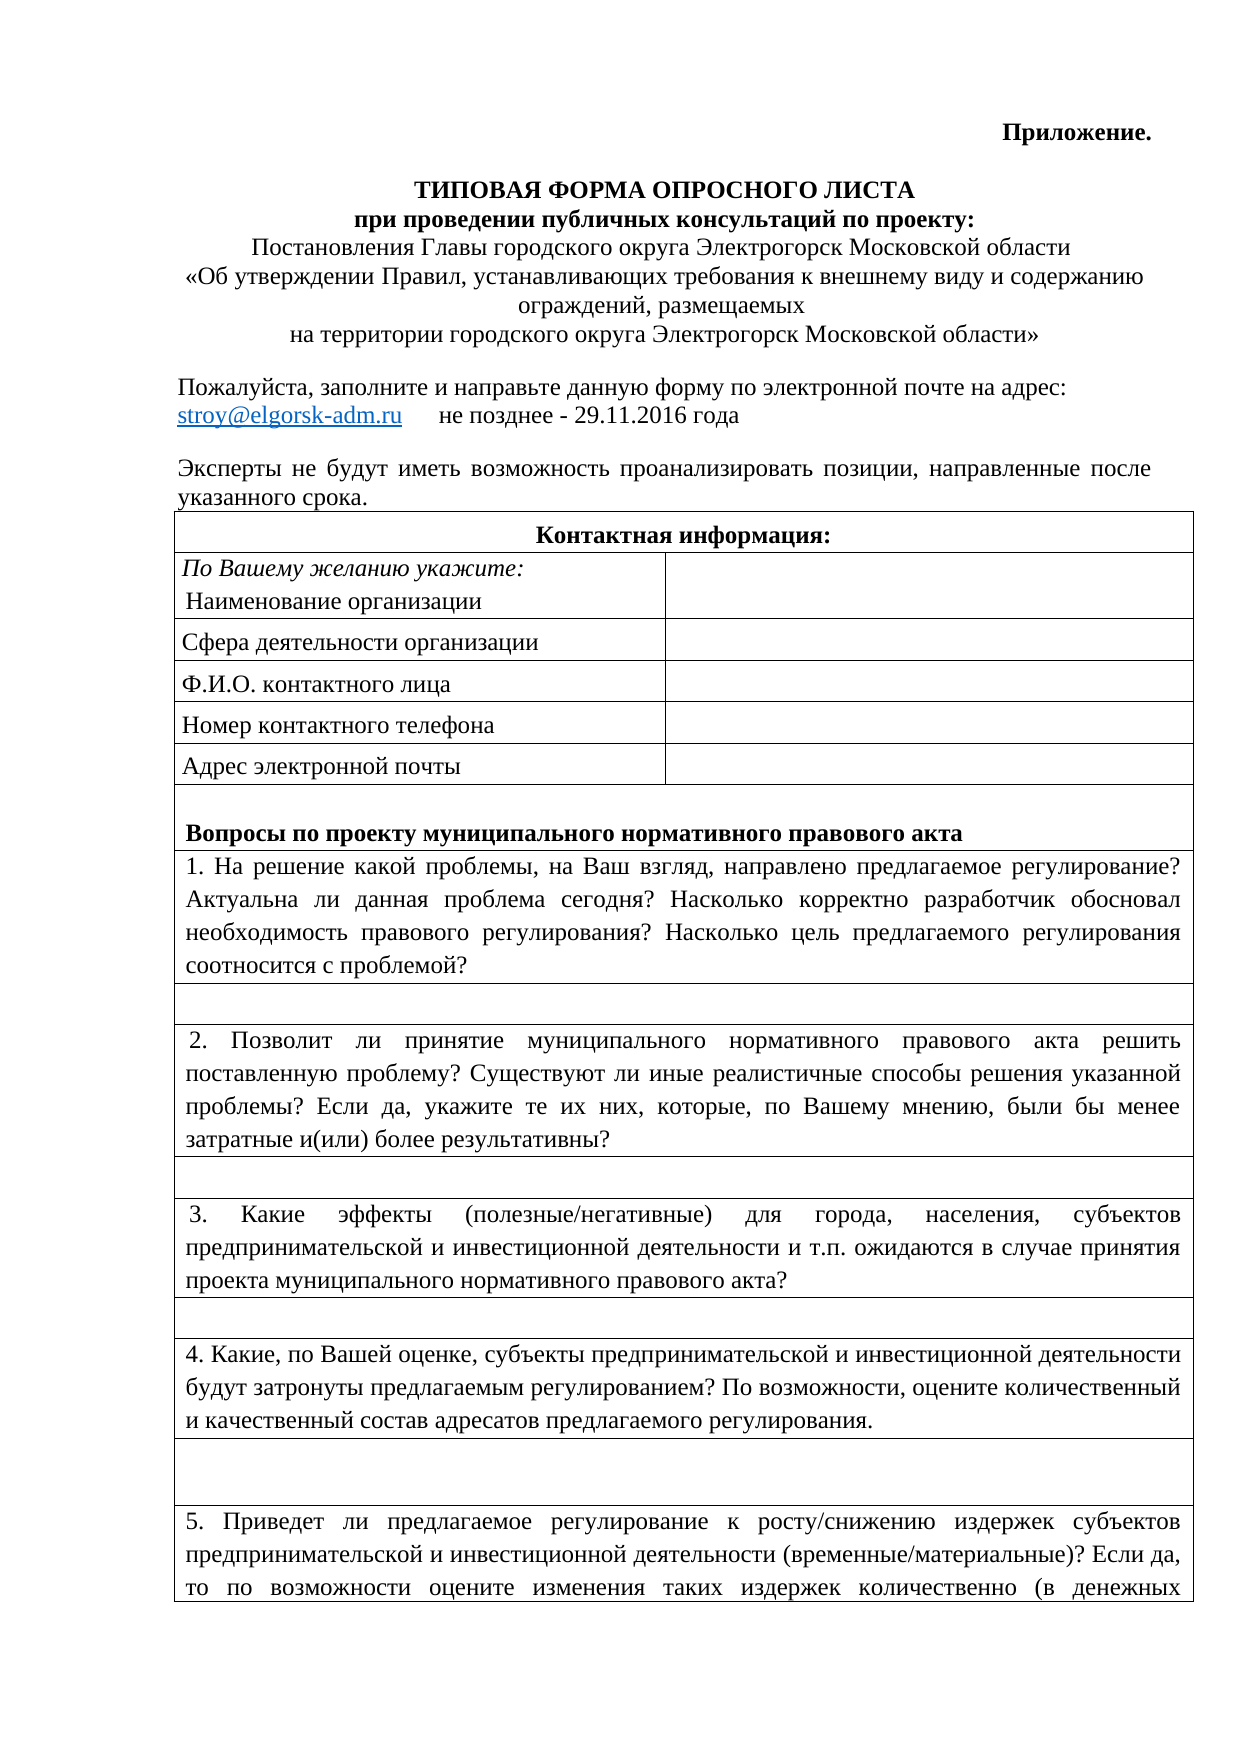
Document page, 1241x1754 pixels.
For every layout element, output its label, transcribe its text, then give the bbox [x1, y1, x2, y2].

table_cell [175, 1157, 1193, 1198]
table_cell Адрес электронной почты [175, 744, 665, 784]
table_cell 3. Какие эффекты (полезные/негативные) для города, населения, субъектов предпринимательской и инвестиционной деятельности и т.п. ожидаются в случае принятия проекта муниципального нормативного правового акта? [175, 1199, 1193, 1297]
table_cell [666, 619, 1193, 660]
table_cell [175, 984, 1193, 1024]
table_cell Сфера деятельности организации [175, 619, 665, 660]
text Эксперты не будут иметь возможность проанализировать позиции, направленные после указанного срока. [177, 453, 1152, 511]
table_header Контактная информация: [175, 512, 1193, 552]
table_cell 2. Позволит ли принятие муниципального нормативного правового акта решить поставленную проблему? Существуют ли иные реалистичные способы решения указанной проблемы? Если да, укажите те их них, которые, по Вашему мнению, были бы менее затратные и(или) более результативны? [175, 1025, 1193, 1156]
table_cell Вопросы по проекту муниципального нормативного правового акта [175, 785, 1193, 850]
table_cell По Вашему желанию укажите: Наименование организации [175, 553, 665, 618]
table_cell [666, 744, 1193, 784]
text Пожалуйста, заполните и направьте данную форму по электронной почте на адрес: [177, 372, 1152, 400]
table_cell [175, 1298, 1193, 1338]
table_cell 4. Какие, по Вашей оценке, субъекты предпринимательской и инвестиционной деятельности будут затронуты предлагаемым регулированием? По возможности, оцените количественный и качественный состав адресатов предлагаемого регулирования. [175, 1339, 1193, 1438]
table_cell [666, 553, 1193, 618]
text stroy@elgorsk-adm.ru не позднее - 29.11.2016 года [177, 400, 1152, 429]
table_cell Номер контактного телефона [175, 702, 665, 742]
table_cell 1. На решение какой проблемы, на Ваш взгляд, направлено предлагаемое регулирование? Актуальна ли данная проблема сегодня? Насколько корректно разработчик обосновал необходимость правового регулирования? Насколько цель предлагаемого регулирования соотносится с проблемой? [175, 851, 1193, 982]
table_cell [666, 661, 1193, 701]
text ТИПОВАЯ ФОРМА ОПРОСНОГО ЛИСТА при проведении публичных консультаций по проекту: [177, 175, 1152, 232]
table_cell [666, 702, 1193, 742]
text Приложение. [177, 117, 1152, 146]
text Постановления Главы городского округа Электрогорск Московской области «Об утверждении Правил, устанавливающих требования к внешнему виду и содержанию ограждений, размещаемых на территории городского округа Электрогорск Московской области» [177, 232, 1152, 347]
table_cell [175, 1506, 1193, 1601]
table_cell Ф.И.О. контактного лица [175, 661, 665, 701]
table_cell [175, 1439, 1193, 1505]
